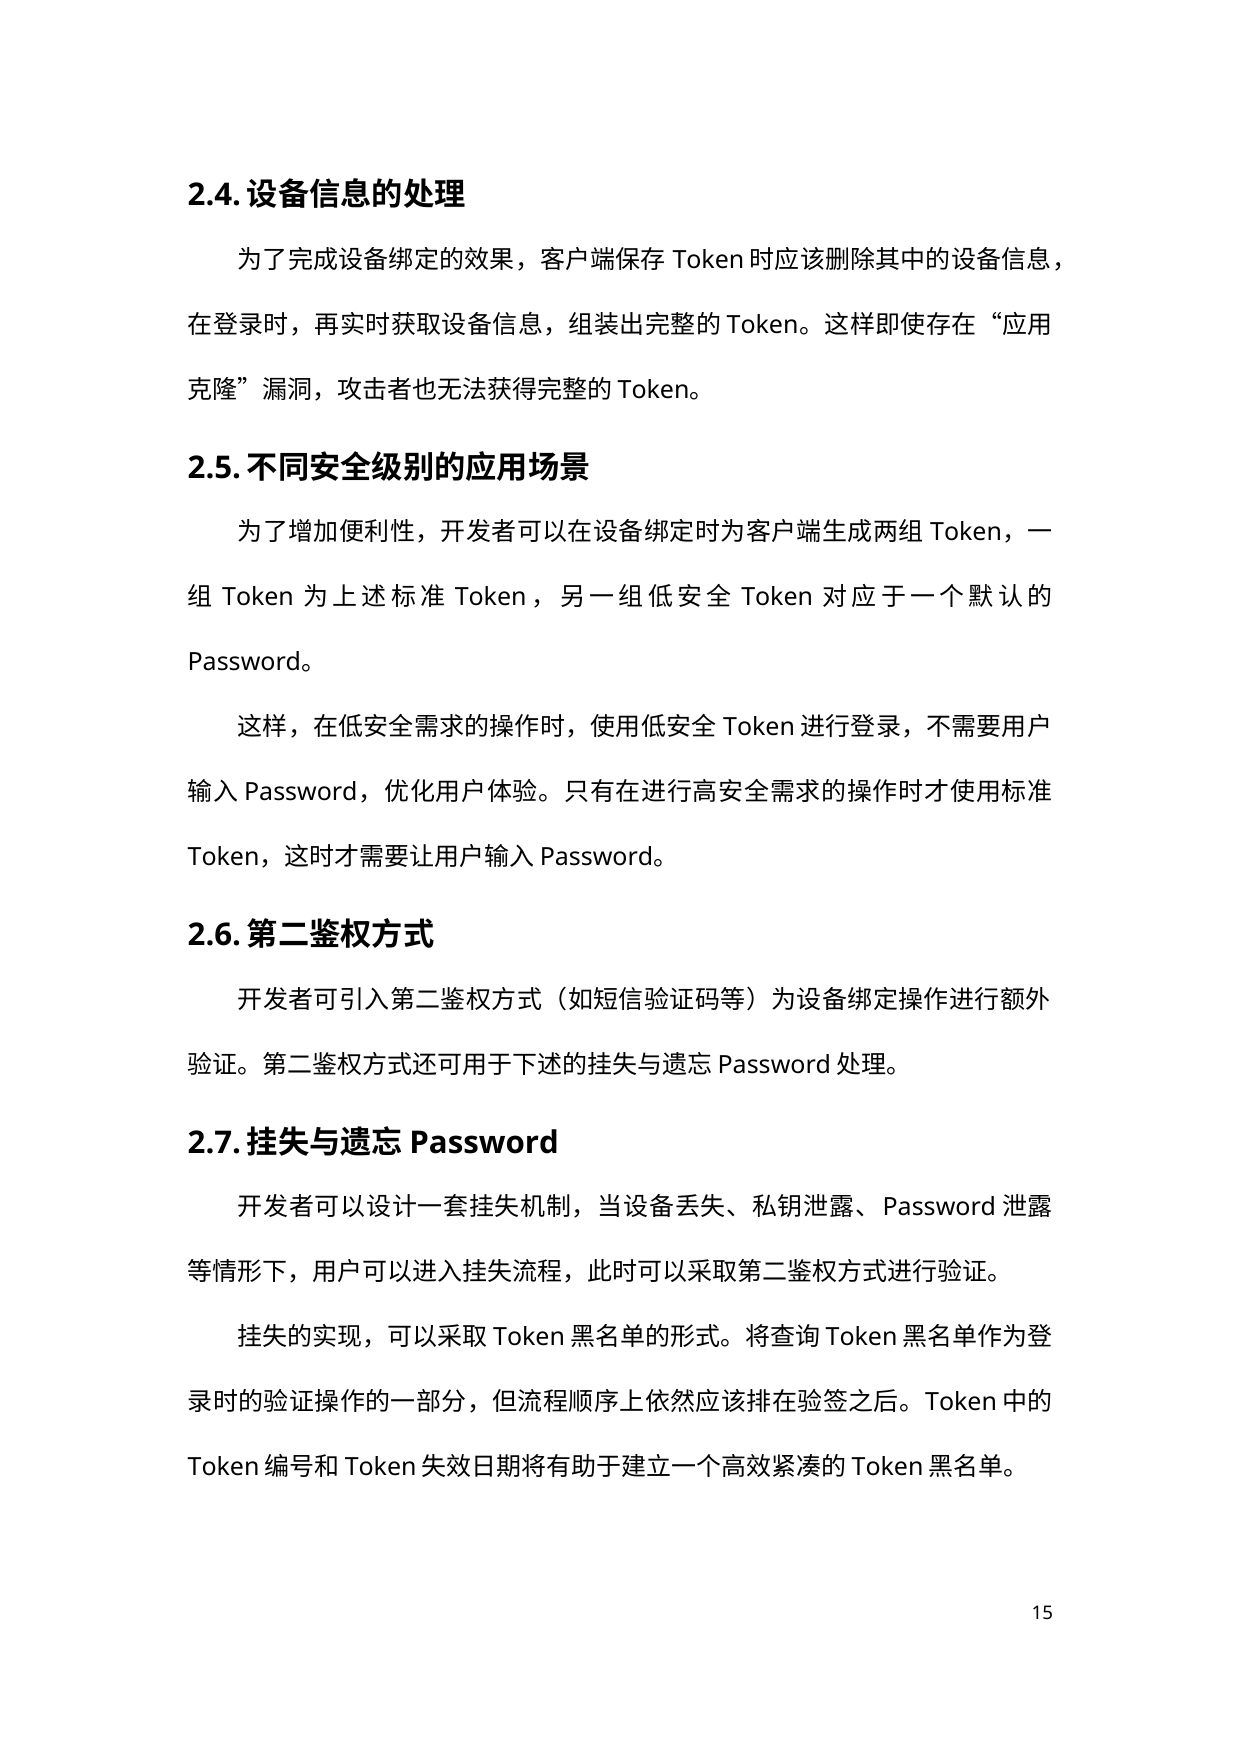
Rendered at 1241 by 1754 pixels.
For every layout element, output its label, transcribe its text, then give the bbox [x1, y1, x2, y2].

subtitle 挂失与遗忘Password [187, 1107, 1053, 1172]
subtitle 设备信息的处理 [187, 160, 1053, 225]
text 为了完成设备绑定的效果，客户端保存Token时应该删除其中的设备信息，在登录时，再实时获取设备信息，组装出完整的Token。这样即使存在“应用克隆”漏洞，攻击者也无法获得完整的Token。 [187, 225, 1053, 420]
subtitle 不同安全级别的应用场景 [187, 432, 1053, 497]
text 开发者可引入第二鉴权方式（如短信验证码等）为设备绑定操作进行额外验证。第二鉴权方式还可用于下述的挂失与遗忘Password处理。 [187, 965, 1053, 1095]
subtitle 第二鉴权方式 [187, 900, 1053, 965]
text 这样，在低安全需求的操作时，使用低安全Token进行登录，不需要用户输入Password，优化用户体验。只有在进行高安全需求的操作时才使用标准Token，这时才需要让用户输入Password。 [187, 692, 1053, 887]
text 为了增加便利性，开发者可以在设备绑定时为客户端生成两组Token，一组Token为上述标准Token，另一组低安全Token对应于一个默认的Password。 [187, 497, 1053, 692]
text 挂失的实现，可以采取Token黑名单的形式。将查询Token黑名单作为登录时的验证操作的一部分，但流程顺序上依然应该排在验签之后。Token中的Token编号和Token失效日期将有助于建立一个高效紧凑的Token黑名单。 [187, 1302, 1053, 1497]
text 开发者可以设计一套挂失机制，当设备丢失、私钥泄露、Password泄露等情形下，用户可以进入挂失流程，此时可以采取第二鉴权方式进行验证。 [187, 1172, 1053, 1302]
